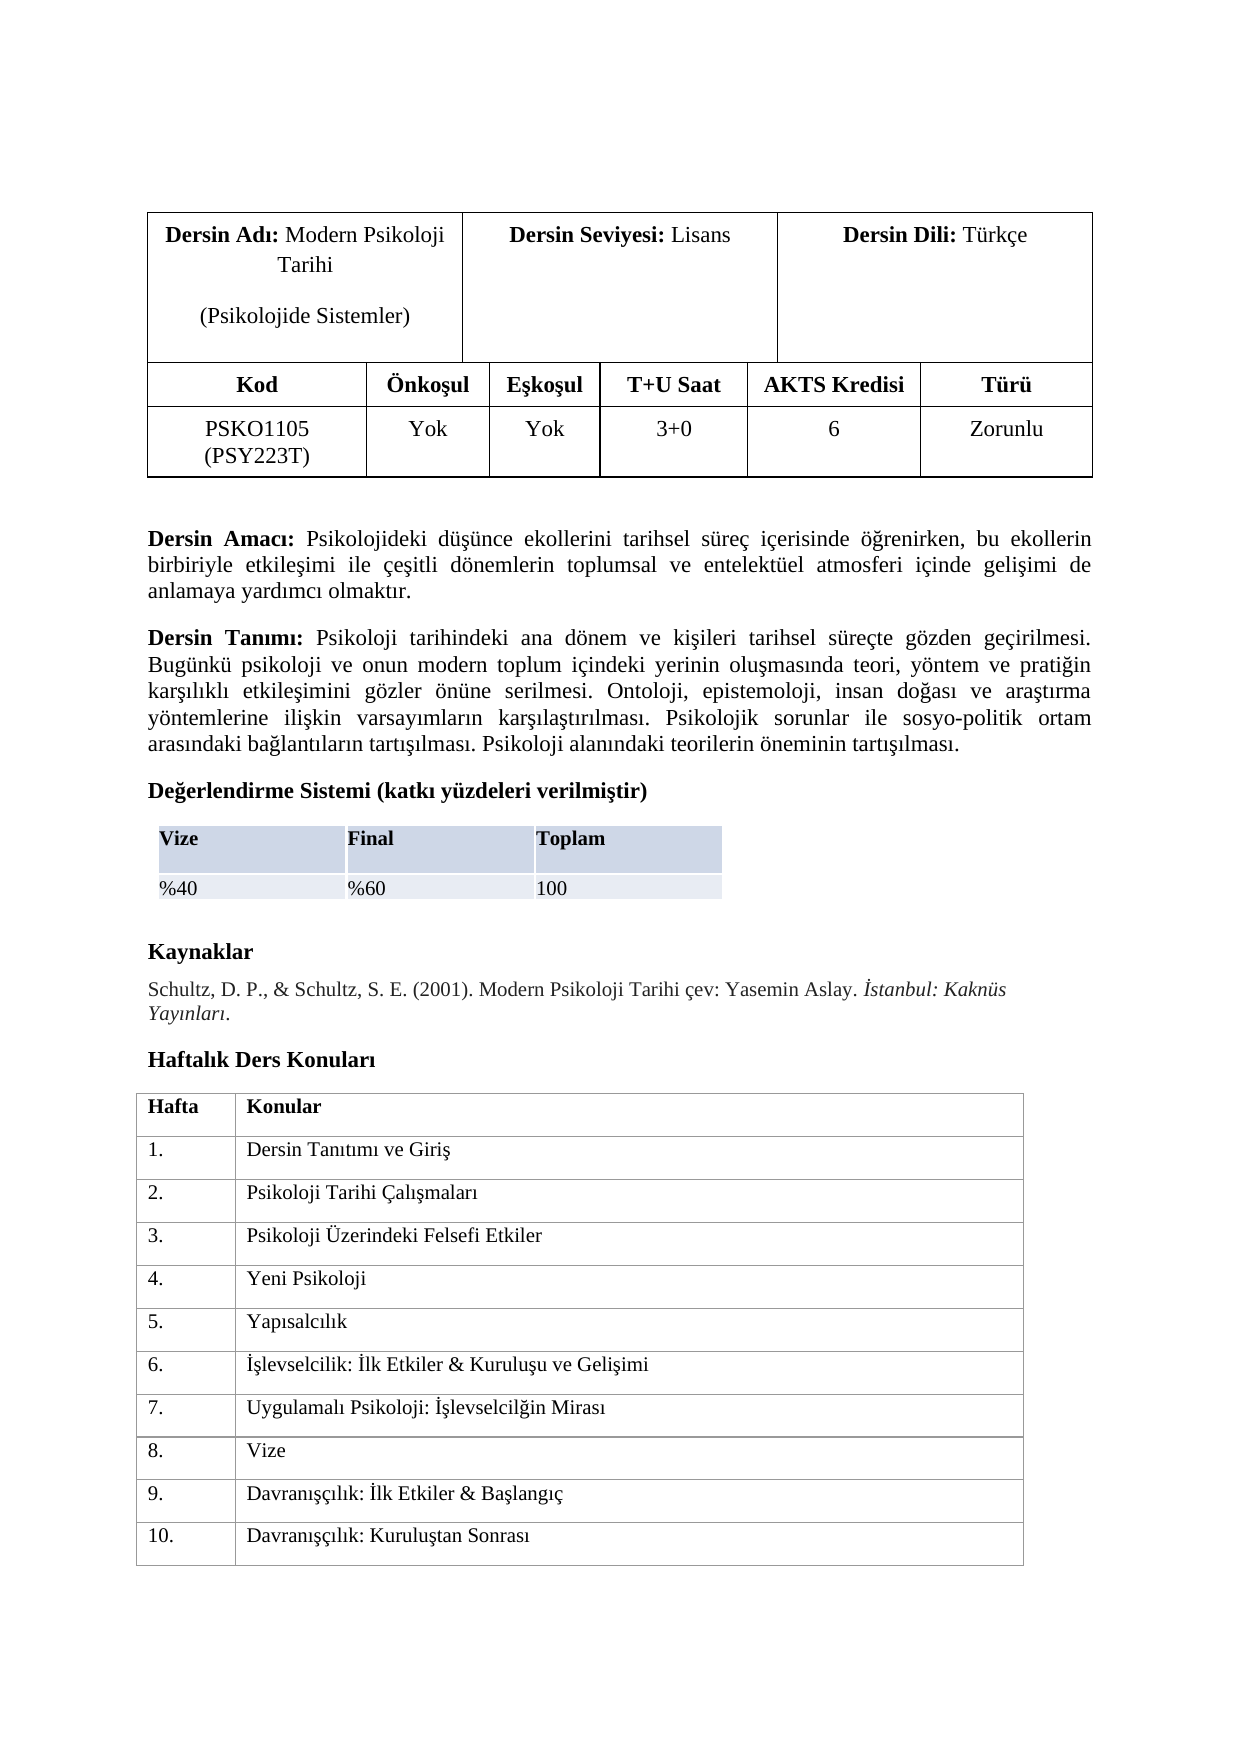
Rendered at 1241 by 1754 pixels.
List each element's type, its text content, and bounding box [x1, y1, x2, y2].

table_header Konular [236, 1094, 1023, 1136]
table_cell 9. [137, 1480, 235, 1522]
table_header Dersin Seviyesi: Lisans [463, 213, 777, 362]
table_cell Eşkoşul [490, 363, 599, 406]
table_cell Davranışçılık: Kuruluştan Sonrası [236, 1523, 1023, 1565]
table_cell %40 [159, 875, 345, 899]
table_cell T+U Saat [601, 363, 747, 406]
text Dersin Amacı: Psikolojideki düşünce ekollerini tarihsel süreç içerisinde öğrenirken, bu ekollerin birbiriyle etkileşimi ile çeşitli dönemlerin toplumsal ve entelektüel atmosferi içinde gelişimi de anlamaya yardımcı olmaktır. [148, 524, 1093, 604]
table_cell 3. [137, 1223, 235, 1265]
table_cell Yok [367, 407, 489, 476]
table_cell 7. [137, 1395, 235, 1436]
table_header Final [348, 826, 534, 873]
text Değerlendirme Sistemi (katkı yüzdeleri verilmiştir) [148, 777, 1093, 803]
table_cell 4. [137, 1266, 235, 1308]
table_cell Zorunlu [921, 407, 1092, 476]
table_header Vize [159, 826, 345, 873]
table_cell 3+0 [601, 407, 747, 476]
table_cell Psikoloji Üzerindeki Felsefi Etkiler [236, 1223, 1023, 1265]
table_cell 8. [137, 1438, 235, 1479]
table_cell Dersin Tanıtımı ve Giriş [236, 1137, 1023, 1179]
table_cell Davranışçılık: İlk Etkiler & Başlangıç [236, 1480, 1023, 1522]
table_cell Uygulamalı Psikoloji: İşlevselcilğin Mirası [236, 1395, 1023, 1436]
table_header Toplam [536, 826, 722, 873]
text Schultz, D. P., & Schultz, S. E. (2001). Modern Psikoloji Tarihi çev: Yasemin Aslay. İstanbul: Kaknüs Yayınları. [230, 977, 1093, 1025]
table_cell Türü [921, 363, 1092, 406]
table_cell AKTS Kredisi [748, 363, 920, 406]
table_header Dersin Adı: Modern Psikoloji Tarihi (Psikolojide Sistemler) [148, 213, 462, 362]
table_cell Yeni Psikoloji [236, 1266, 1023, 1308]
text Dersin Tanımı: Psikoloji tarihindeki ana dönem ve kişileri tarihsel süreçte gözden geçirilmesi. Bugünkü psikoloji ve onun modern toplum içindeki yerinin oluşmasında teori, yöntem ve pratiğin karşılıklı etkileşimini gözler önüne serilmesi. Ontoloji, epistemoloji, insan doğası ve araştırma yöntemlerine ilişkin varsayımların karşılaştırılması. Psikolojik sorunlar ile sosyo-politik ortam arasındaki bağlantıların tartışılması. Psikoloji alanındaki teorilerin öneminin tartışılması. [148, 624, 1093, 756]
table_cell İşlevselcilik: İlk Etkiler & Kuruluşu ve Gelişimi [236, 1352, 1023, 1393]
table_cell 2. [137, 1180, 235, 1222]
table_header Hafta [137, 1094, 235, 1136]
table_cell Kod [148, 363, 366, 406]
table_header Dersin Dili: Türkçe [778, 213, 1092, 362]
table_cell 6. [137, 1352, 235, 1393]
text Haftalık Ders Konuları [148, 1046, 1093, 1072]
table_cell Önkoşul [367, 363, 489, 406]
table_cell Vize [236, 1438, 1023, 1479]
table_cell 10. [137, 1523, 235, 1565]
table_cell PSKO1105 (PSY223T) [148, 407, 366, 476]
table_cell 100 [536, 875, 722, 899]
table_cell 1. [137, 1137, 235, 1179]
table_cell 5. [137, 1309, 235, 1351]
text Kaynaklar [148, 938, 1093, 964]
table_cell %60 [348, 875, 534, 899]
table_cell Yapısalcılık [236, 1309, 1023, 1351]
table_cell Yok [490, 407, 599, 476]
table_cell Psikoloji Tarihi Çalışmaları [236, 1180, 1023, 1222]
table_cell 6 [748, 407, 920, 476]
